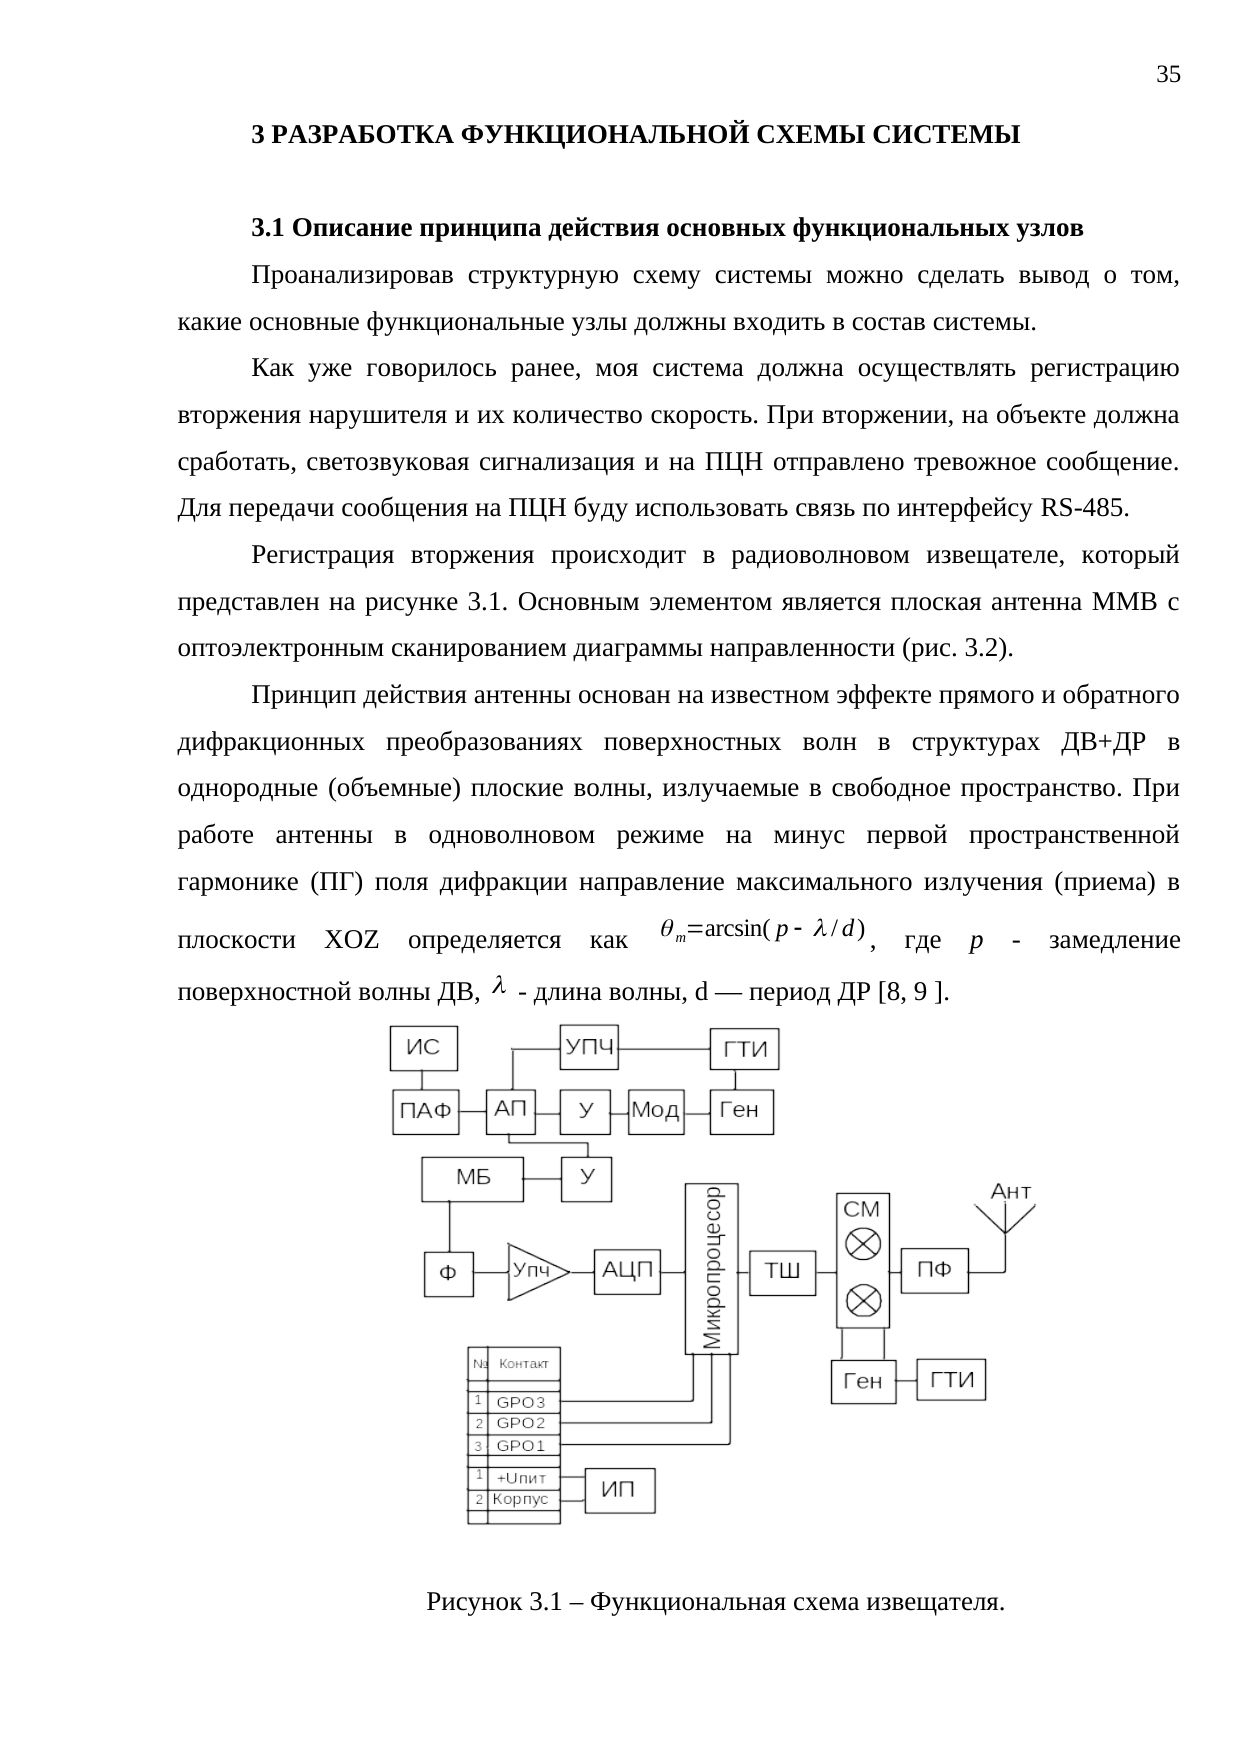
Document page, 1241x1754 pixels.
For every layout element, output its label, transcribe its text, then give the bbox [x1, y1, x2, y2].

text Рисунок 3.1 – Функциональная схема извещателя. [177, 1585, 1181, 1617]
text Регистрация вторжения происходит в радиоволновом извещателе, который представлен на рисунке 3.1. Основным элементом является плоская антенна ММВ с оптоэлектронным сканированием диаграммы направленности (рис. 3.2). [177, 538, 1181, 663]
text Как уже говорилось ранее, моя система должна осуществлять регистрацию вторжения нарушителя и их количество скорость. При вторжении, на объекте должна сработать, светозвуковая сигнализация и на ПЦН отправлено тревожное сообщение. Для передачи сообщения на ПЦН буду использовать связь по интерфейсу RS-485. [177, 351, 1181, 523]
text 3 РАЗРАБОТКА ФУНКЦИОНАЛЬНОЙ СХЕМЫ СИСТЕМЫ [177, 118, 1181, 149]
text 3.1 Описание принципа действия основных функциональных узлов [177, 211, 1181, 243]
text Принцип действия антенны основан на известном эффекте прямого и обратного дифракционных преобразованиях поверхностных волн в структурах ДВ+ДР в однородные (объемные) плоские волны, излучаемые в свободное пространство. При работе антенны в одноволновом режиме на минус первой пространственной гармонике (ПГ) поля дифракции направление максимального излучения (приема) в плоскости XOZ определяется как , где p - замедление поверхностной волны ДВ, - длина волны, d — период ДР [8, 9 ]. [177, 678, 1181, 1006]
text Проанализировав структурную схему системы можно сделать вывод о том, какие основные функциональные узлы должны входить в состав системы. [177, 258, 1181, 336]
